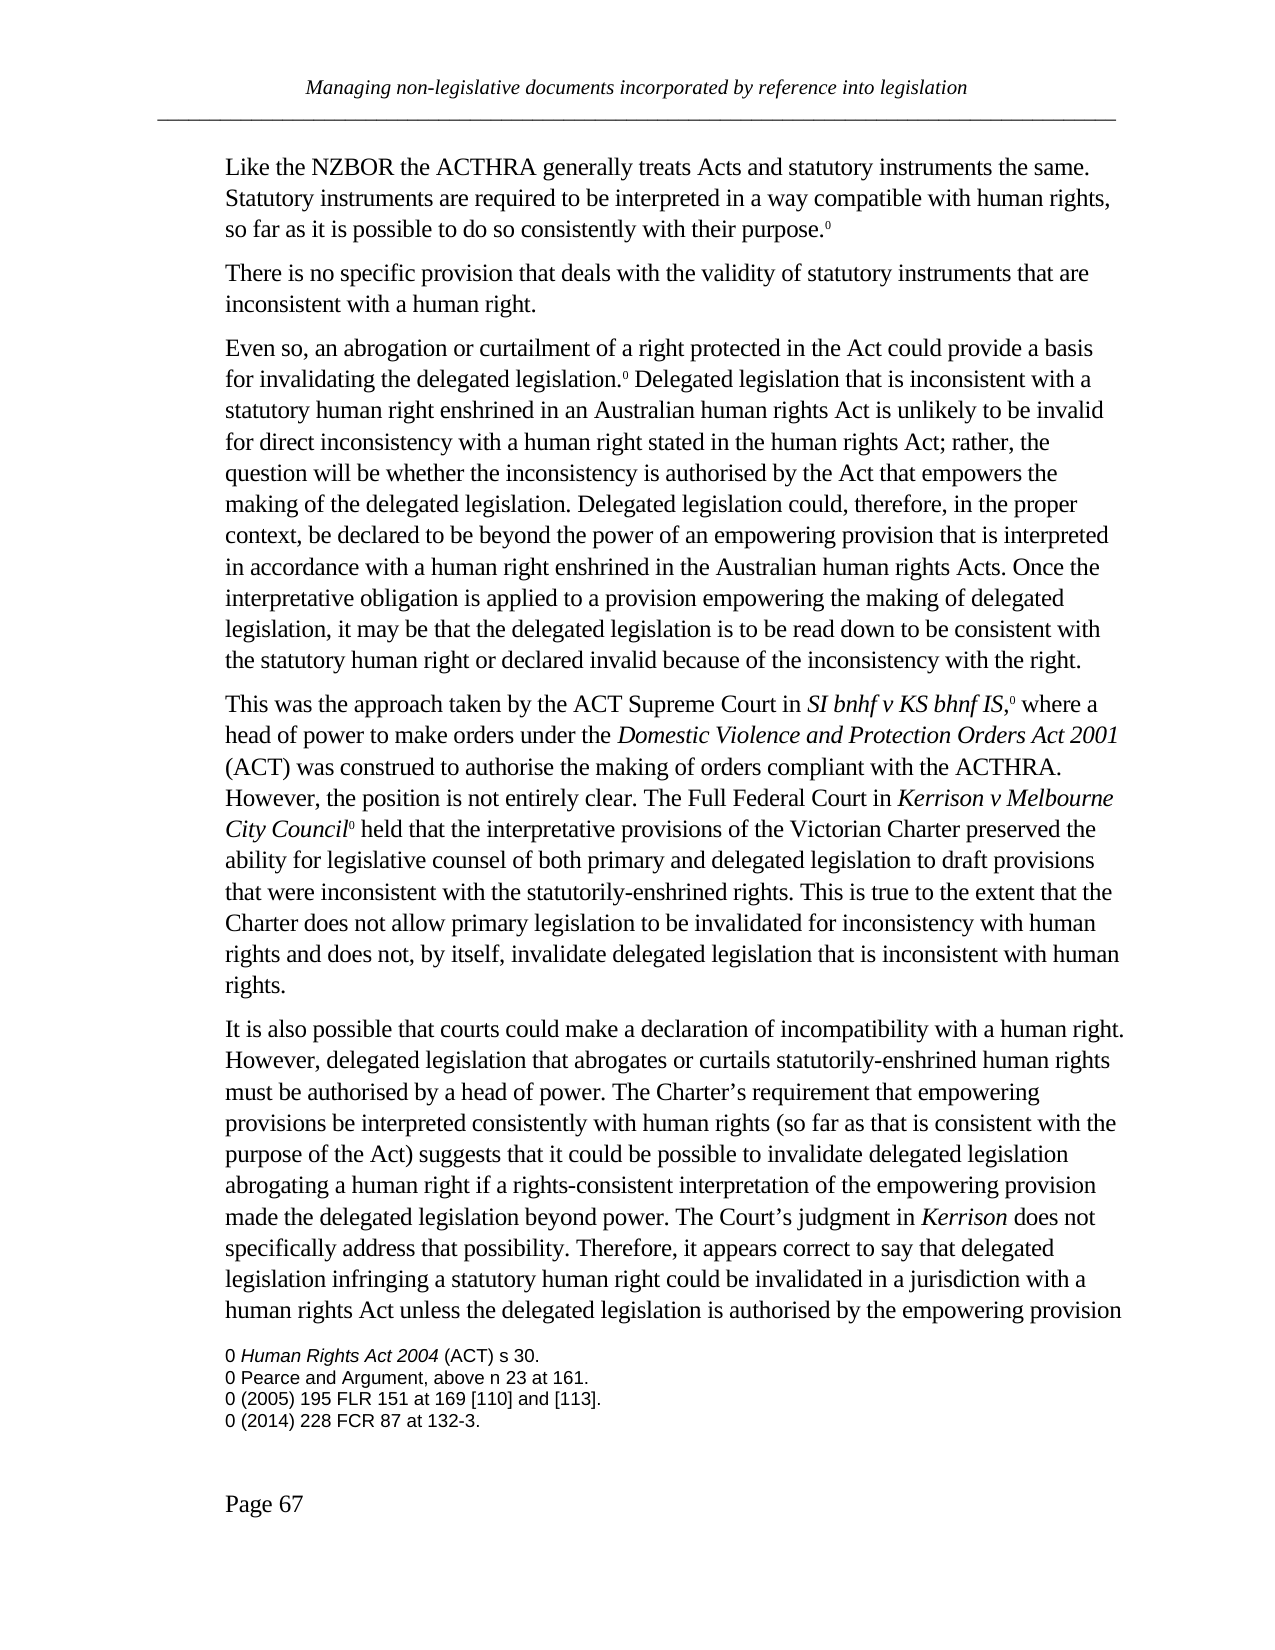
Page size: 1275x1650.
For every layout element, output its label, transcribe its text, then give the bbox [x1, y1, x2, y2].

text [225, 1012, 1125, 1325]
text Even so, an abrogation or curtailment of a right protected in the Act could provide a basis for invalidating the delegated legislation. Delegated legislation that is inconsistent with a statutory human right enshrined in an Australian human rights Act is unlikely to be invalid for direct inconsistency with a human right stated in the human rights Act; rather, the question will be whether the inconsistency is authorised by the Act that empowers the making of the delegated legislation. Delegated legislation could, therefore, in the proper context, be declared to be beyond the power of an empowering provision that is interpreted in accordance with a human right enshrined in the Australian human rights Acts. Once the interpretative obligation is applied to a provision empowering the making of delegated legislation, it may be that the delegated legislation is to be read down to be consistent with the statutory human right or declared invalid because of the inconsistency with the right. [225, 331, 1125, 675]
text There is no specific provision that deals with the validity of statutory instruments that are inconsistent with a human right. [225, 256, 1125, 319]
text Like the NZBOR the ACTHRA generally treats Acts and statutory instruments the same. Statutory instruments are required to be interpreted in a way compatible with human rights, so far as it is possible to do so consistently with their purpose. [225, 150, 1125, 244]
text This was the approach taken by the ACT Supreme Court in SI bnhf v KS bhnf IS, where a head of power to make orders under the Domestic Violence and Protection Orders Act 2001 (ACT) was construed to authorise the making of orders compliant with the ACTHRA. However, the position is not entirely clear. The Full Federal Court in Kerrison v Melbourne City Council held that the interpretative provisions of the Victorian Charter preserved the ability for legislative counsel of both primary and delegated legislation to draft provisions that were inconsistent with the statutorily-enshrined rights. This is true to the extent that the Charter does not allow primary legislation to be invalidated for inconsistency with human rights and does not, by itself, invalidate delegated legislation that is inconsistent with human rights. [225, 687, 1125, 1000]
